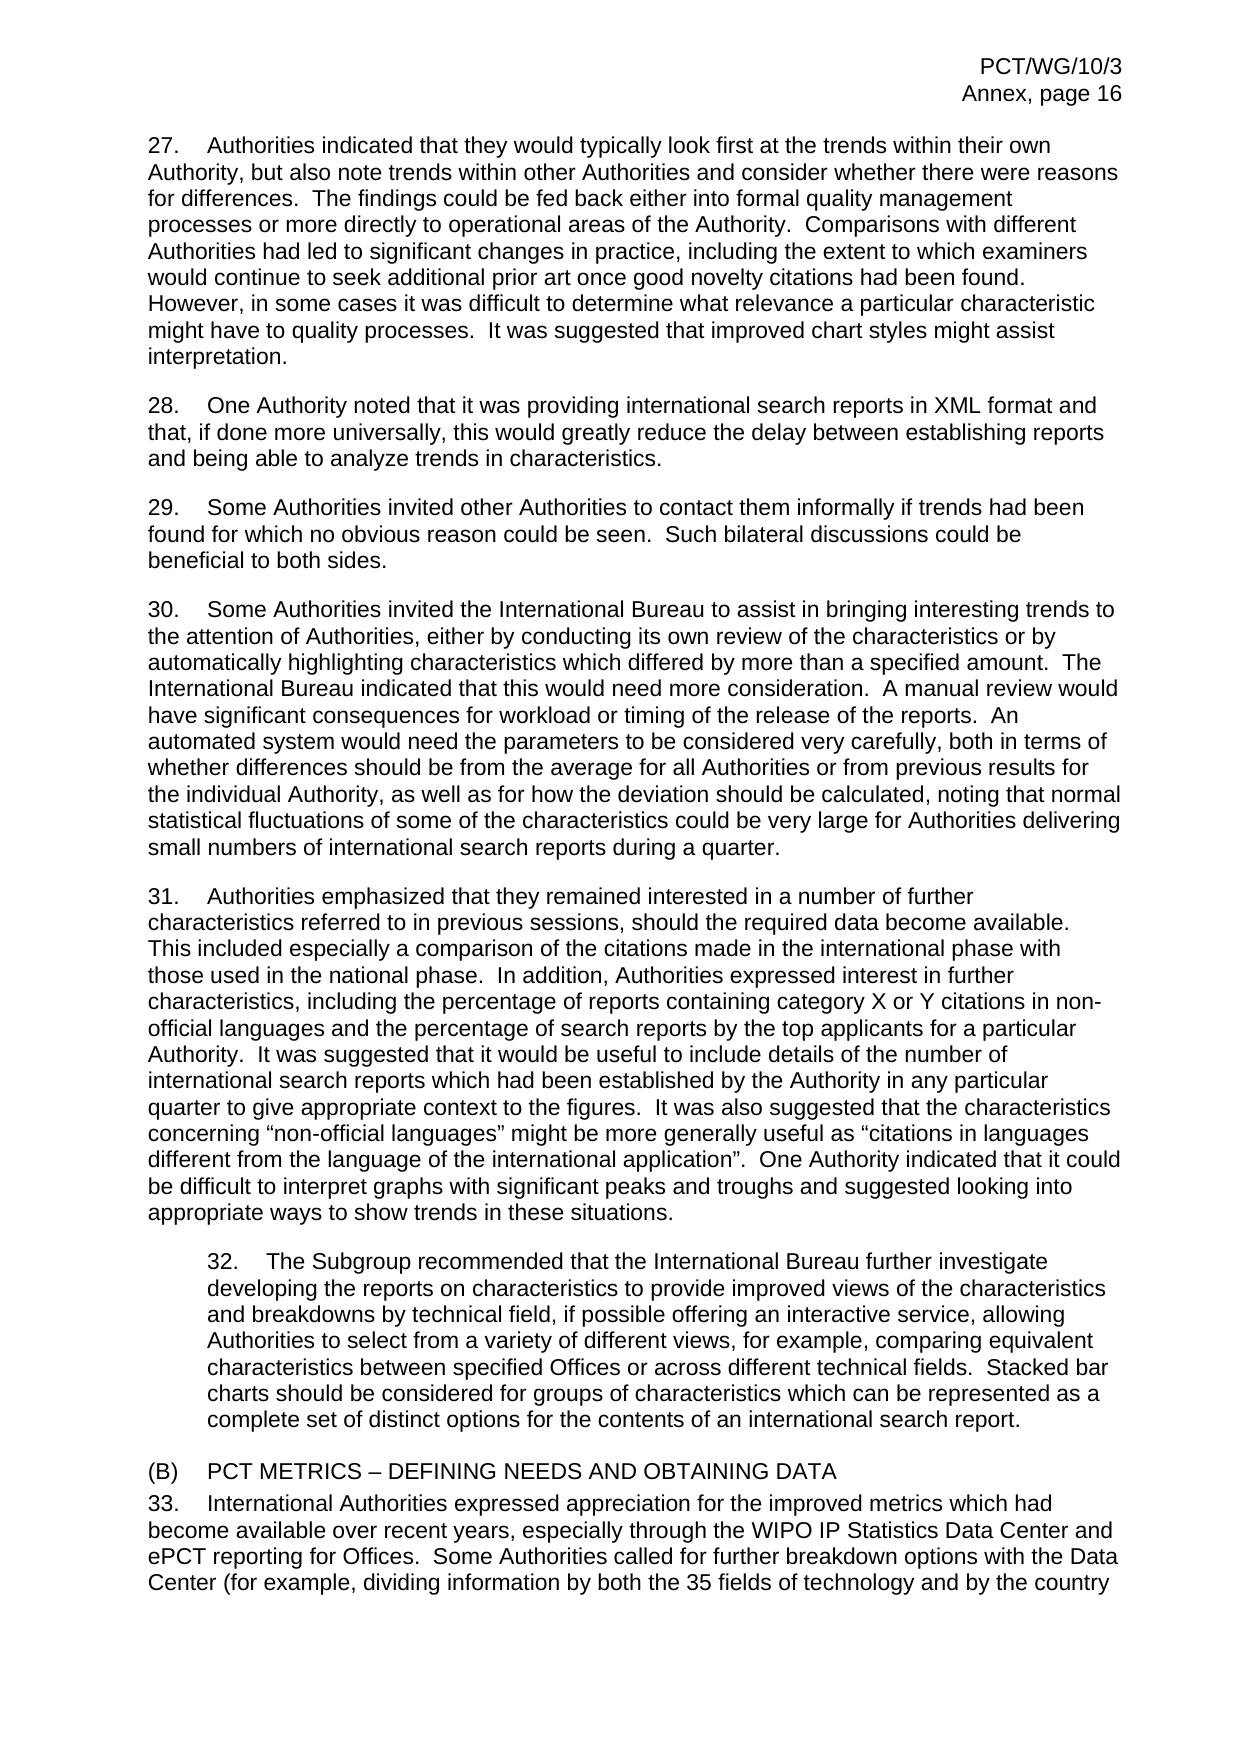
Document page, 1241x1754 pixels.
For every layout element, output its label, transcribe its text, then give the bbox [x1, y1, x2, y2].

subtitle (b) PCT Metrics – Defining Needs and Obtaining Data [148, 1458, 1122, 1484]
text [148, 1490, 1122, 1596]
text The Subgroup recommended that the International Bureau further investigate developing the reports on characteristics to provide improved views of the characteristics and breakdowns by technical field, if possible offering an interactive service, allowing Authorities to select from a variety of different views, for example, comparing equivalent characteristics between specified Offices or across different technical fields. Stacked bar charts should be considered for groups of characteristics which can be represented as a complete set of distinct options for the contents of an international search report. [207, 1248, 1122, 1433]
text Authorities indicated that they would typically look first at the trends within their own Authority, but also note trends within other Authorities and consider whether there were reasons for differences. The findings could be fed back either into formal quality management processes or more directly to operational areas of the Authority. Comparisons with different Authorities had led to significant changes in practice, including the extent to which examiners would continue to seek additional prior art once good novelty citations had been found. However, in some cases it was difficult to determine what relevance a particular characteristic might have to quality processes. It was suggested that improved chart styles might assist interpretation. [148, 132, 1122, 369]
text Authorities emphasized that they remained interested in a number of further characteristics referred to in previous sessions, should the required data become available. This included especially a comparison of the citations made in the international phase with those used in the national phase. In addition, Authorities expressed interest in further characteristics, including the percentage of reports containing category X or Y citations in non-official languages and the percentage of search reports by the top applicants for a particular Authority. It was suggested that it would be useful to include details of the number of international search reports which had been established by the Authority in any particular quarter to give appropriate context to the figures. It was also suggested that the characteristics concerning “non-official languages” might be more generally useful as “citations in languages different from the language of the international application”. One Authority indicated that it could be difficult to interpret graphs with significant peaks and troughs and suggested looking into appropriate ways to show trends in these situations. [148, 883, 1122, 1225]
text One Authority noted that it was providing international search reports in XML format and that, if done more universally, this would greatly reduce the delay between establishing reports and being able to analyze trends in characteristics. [148, 392, 1122, 471]
text Some Authorities invited other Authorities to contact them informally if trends had been found for which no obvious reason could be seen. Such bilateral discussions could be beneficial to both sides. [148, 494, 1122, 573]
text Some Authorities invited the International Bureau to assist in bringing interesting trends to the attention of Authorities, either by conducting its own review of the characteristics or by automatically highlighting characteristics which differed by more than a specified amount. The International Bureau indicated that this would need more consideration. A manual review would have significant consequences for workload or timing of the release of the reports. An automated system would need the parameters to be considered very carefully, both in terms of whether differences should be from the average for all Authorities or from previous results for the individual Authority, as well as for how the deviation should be calculated, noting that normal statistical fluctuations of some of the characteristics could be very large for Authorities delivering small numbers of international search reports during a quarter. [148, 596, 1122, 860]
